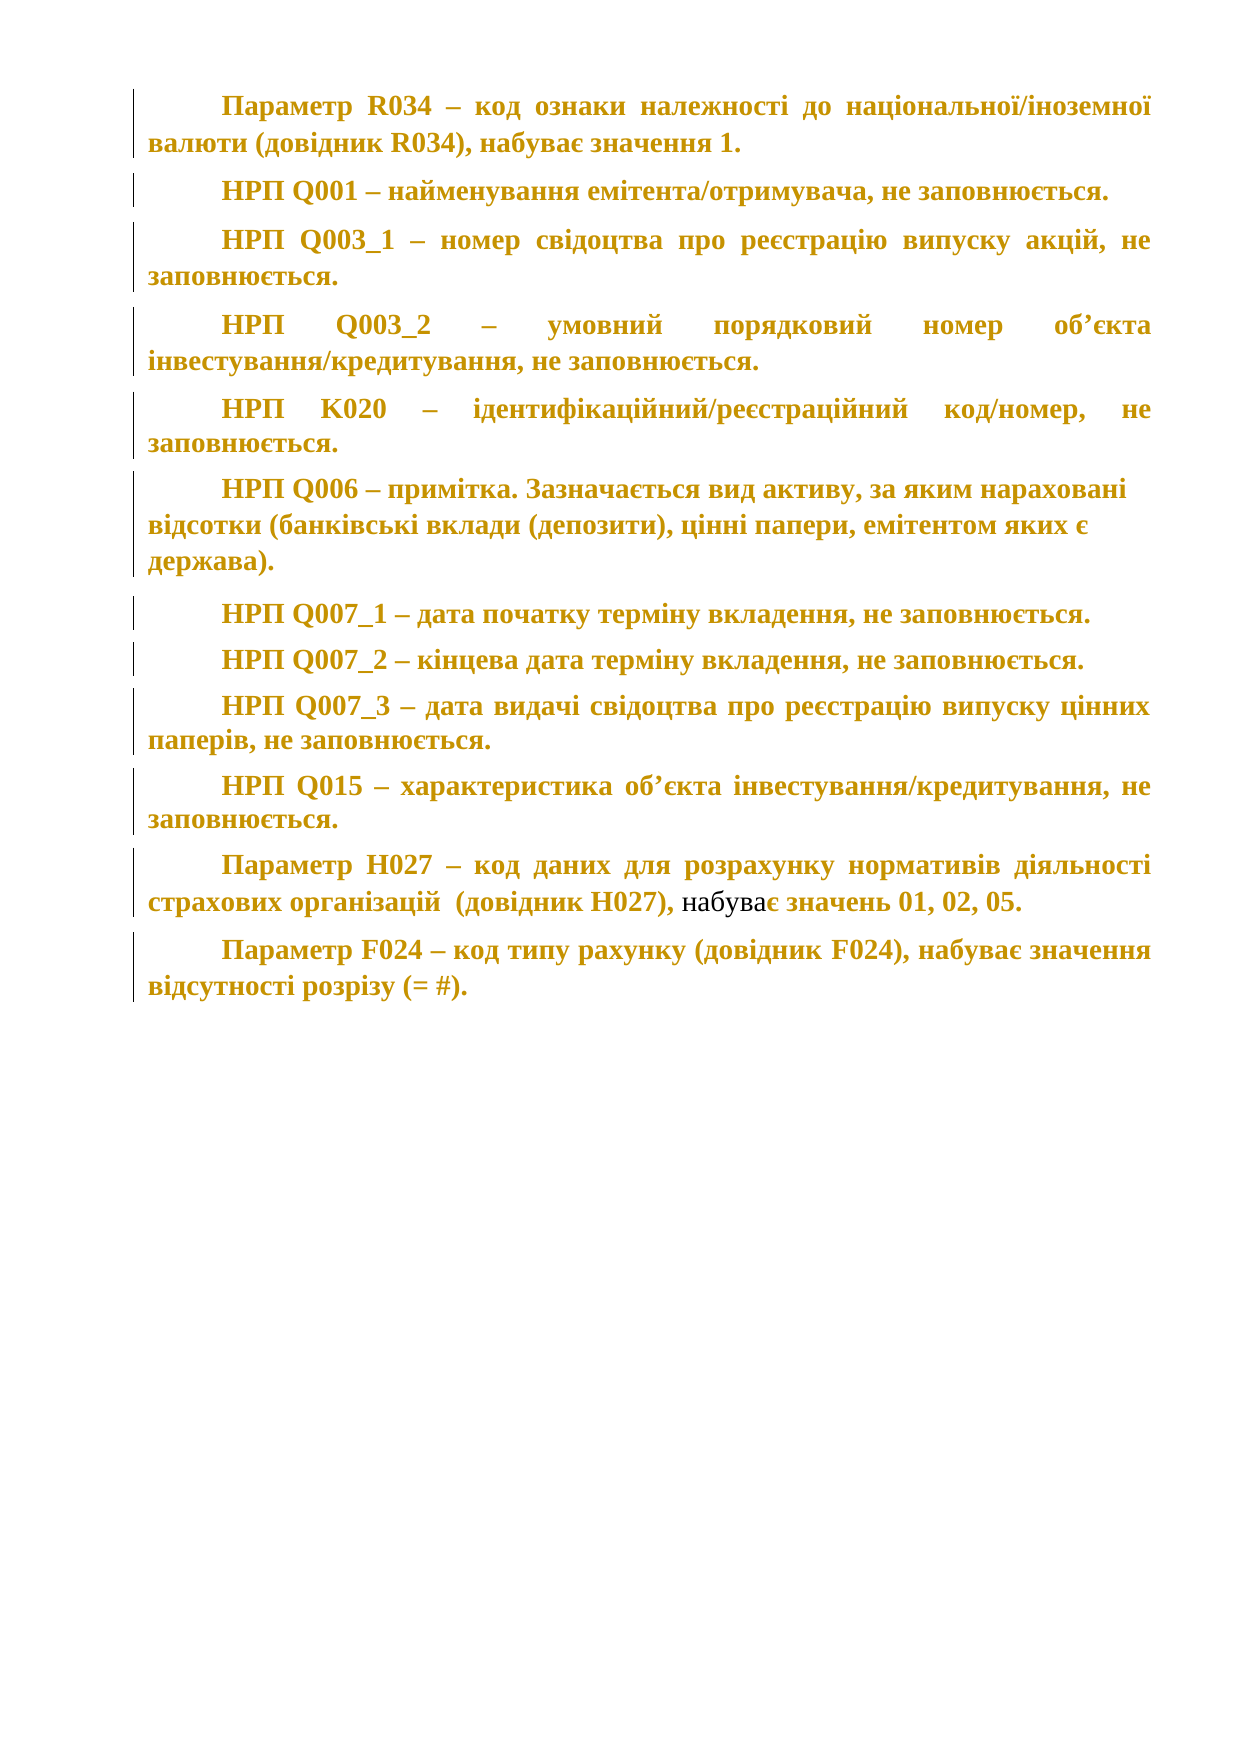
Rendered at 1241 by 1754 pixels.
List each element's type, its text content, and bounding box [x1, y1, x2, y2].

text НРП Q003_2 – умовний порядковий номер об’єкта інвестування/кредитування, не заповнюється. [148, 307, 1152, 376]
text Параметр F024 – код типу рахунку (довідник F024), набуває значення відсутності розрізу (= #). [148, 932, 1152, 1002]
text НРП Q006 – примітка. Зазначається вид активу, за яким нараховані відсотки (банківські вклади (депозити), цінні папери, емітентом яких є держава). [148, 471, 1152, 577]
list НРП Q007_2 – кінцева дата терміну вкладення, не заповнюється. [148, 642, 1152, 676]
list НРП K020 – ідентифікаційний/реєстраційний код/номер, не заповнюється. [148, 392, 1152, 459]
list НРП Q007_3 – дата видачі свідоцтва про реєстрацію випуску цінних паперів, не заповнюється. [148, 688, 1152, 755]
list НРП Q007_1 – дата початку терміну вкладення, не заповнюється. [148, 596, 1152, 630]
list НРП Q015 – характеристика об’єкта інвестування/кредитування, не заповнюється. [148, 768, 1152, 835]
text НРП Q003_1 – номер свідоцтва про реєстрацію випуску акцій, не заповнюється. [148, 222, 1152, 292]
text Параметр H027 – код даних для розрахунку нормативів діяльності страхових організацій (довідник H027), набуває значень 01, 02, 05. [148, 847, 1152, 917]
text НРП Q001 – найменування емітента/отримувача, не заповнюється. [148, 173, 1152, 207]
text Параметр R034 – код ознаки належності до національної/іноземної валюти (довідник R034), набуває значення 1. [148, 88, 1152, 158]
